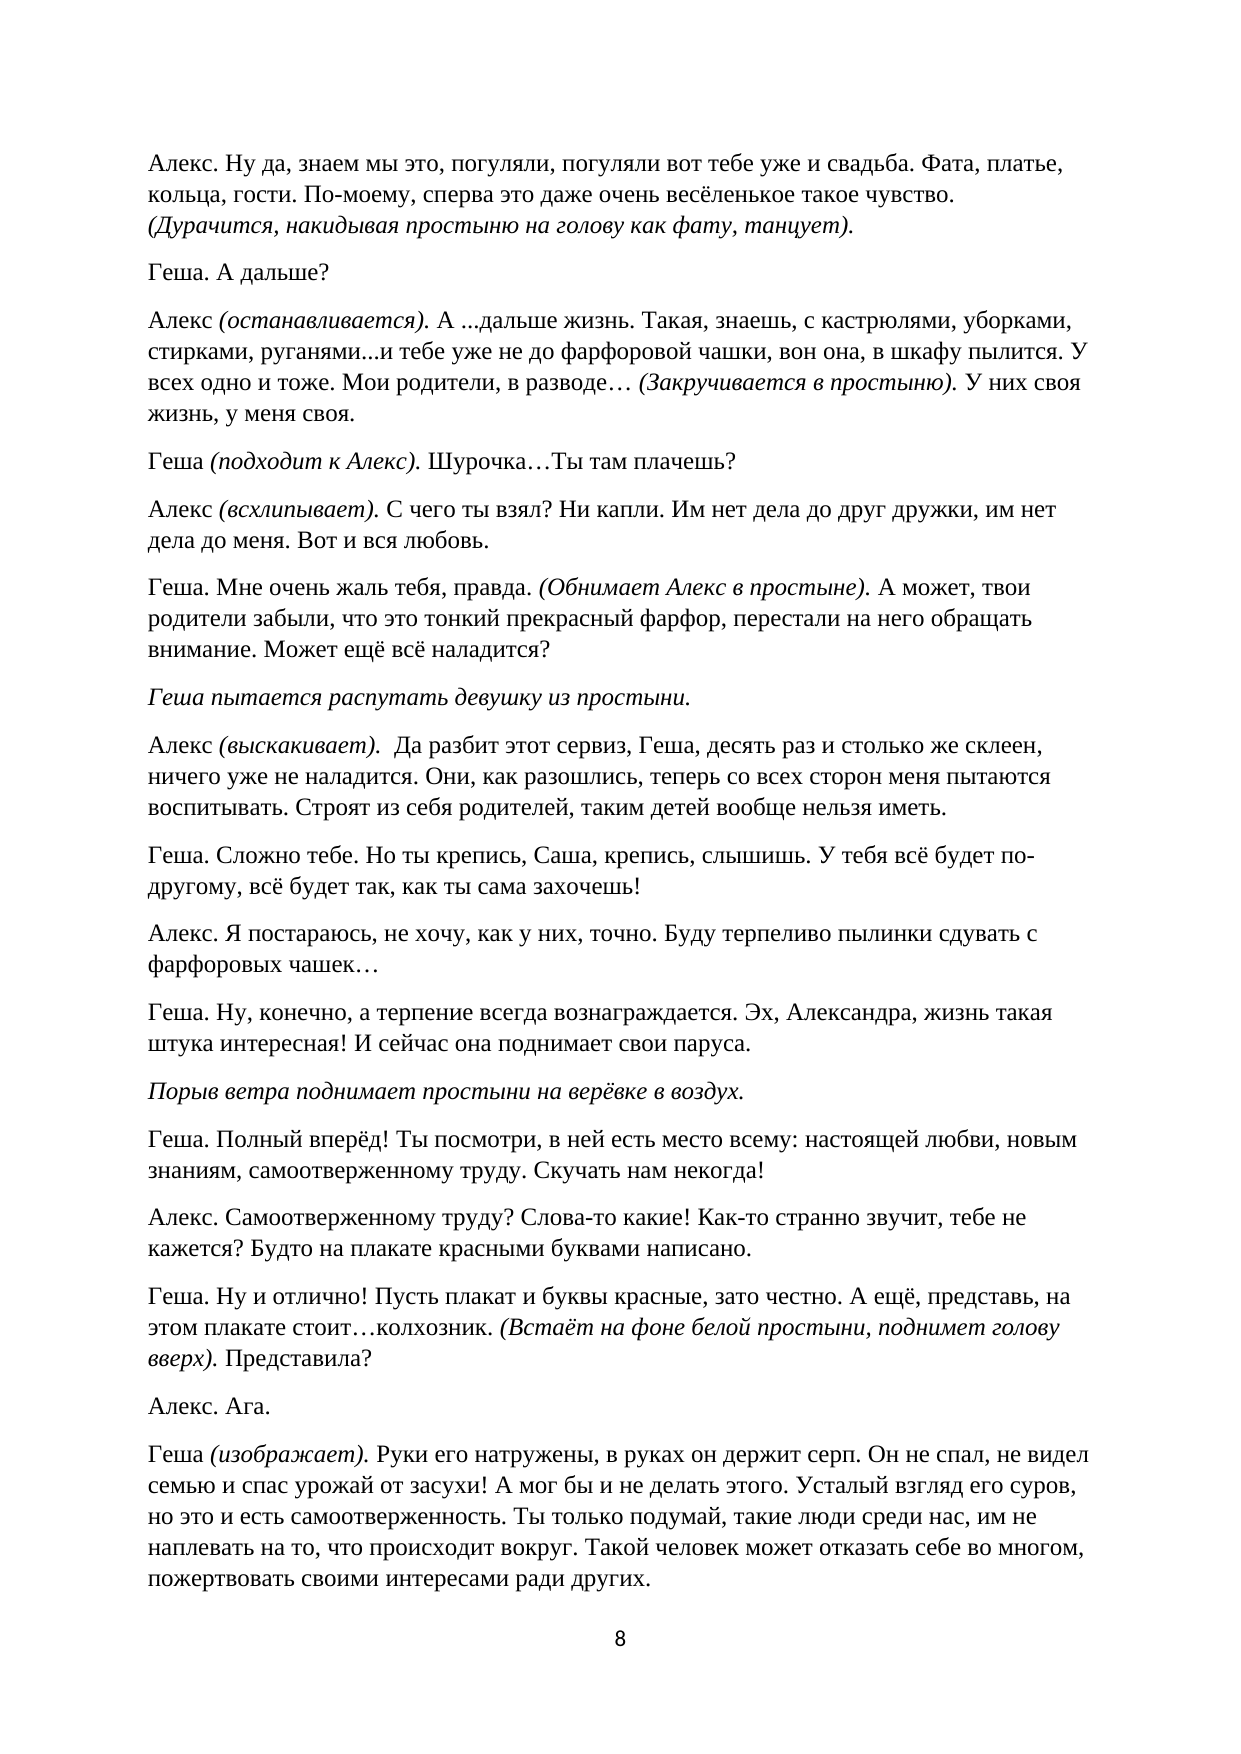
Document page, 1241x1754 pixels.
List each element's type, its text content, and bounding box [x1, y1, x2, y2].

text Алекс (всхлипывает). С чего ты взял? Ни капли. Им нет дела до друг дружки, им нет дела до меня. Вот и вся любовь. [148, 494, 1093, 553]
text Геша пытается распутать девушку из простыни. [148, 682, 1093, 711]
text Геша (подходит к Алекс). Шурочка…Ты там плачешь? [148, 446, 1093, 475]
text Алекс (останавливается). А ...дальше жизнь. Такая, знаешь, с кастрюлями, уборками, стирками, руганями...и тебе уже не до фарфоровой чашки, вон она, в шкафу пылится. У всех одно и тоже. Мои родители, в разводе… (Закручивается в простыню). У них своя жизнь, у меня своя. [148, 305, 1093, 427]
text Геша. Ну, конечно, а терпение всегда вознаграждается. Эх, Александра, жизнь такая штука интересная! И сейчас она поднимает свои паруса. [148, 997, 1093, 1057]
text Алекc (выскакивает). Да разбит этот сервиз, Геша, десять раз и столько же склеен, ничего уже не наладится. Они, как разошлись, теперь со всех сторон меня пытаются воспитывать. Строят из себя родителей, таким детей вообще нельзя иметь. [148, 730, 1093, 821]
text Геша. Сложно тебе. Но ты крепись, Саша, крепись, слышишь. У тебя всё будет по-другому, всё будет так, как ты сама захочешь! [148, 840, 1093, 899]
text Геша. Мне очень жаль тебя, правда. (Обнимает Алекс в простыне). А может, твои родители забыли, что это тонкий прекрасный фарфор, перестали на него обращать внимание. Может ещё всё наладится? [148, 572, 1093, 663]
text Геша. А дальше? [148, 257, 1093, 286]
text Алекс. Ну да, знаем мы это, погуляли, погуляли вот тебе уже и свадьба. Фата, платье, кольца, гости. По-моему, сперва это даже очень весёленькое такое чувство. (Дурачится, накидывая простыню на голову как фату, танцует). [148, 148, 1093, 238]
text Порыв ветра поднимает простыни на верёвке в воздух. [148, 1076, 1093, 1105]
text Геша. Ну и отлично! Пусть плакат и буквы красные, зато честно. А ещё, представь, на этом плакате стоит…колхозник. (Встаёт на фоне белой простыни, поднимет голову вверх). Представила? [148, 1281, 1093, 1372]
text Алекс. Ага. [148, 1391, 1093, 1420]
text Алекс. Самоотверженному труду? Слова-то какие! Как-то странно звучит, тебе не кажется? Будто на плакате красными буквами написано. [148, 1202, 1093, 1262]
text Геша (изображает). Руки его натружены, в руках он держит серп. Он не спал, не видел семью и спас урожай от засухи! А мог бы и не делать этого. Усталый взгляд его суров, но это и есть самоотверженность. Ты только подумай, такие люди среди нас, им не наплевать на то, что происходит вокруг. Такой человек может отказать себе во многом, пожертвовать своими интересами ради других. [148, 1439, 1093, 1592]
text Алекс. Я постараюсь, не хочу, как у них, точно. Буду терпеливо пылинки сдувать с фарфоровых чашек… [148, 918, 1093, 978]
text Геша. Полный вперёд! Ты посмотри, в ней есть место всему: настоящей любви, новым знаниям, самоотверженному труду. Скучать нам некогда! [148, 1124, 1093, 1183]
